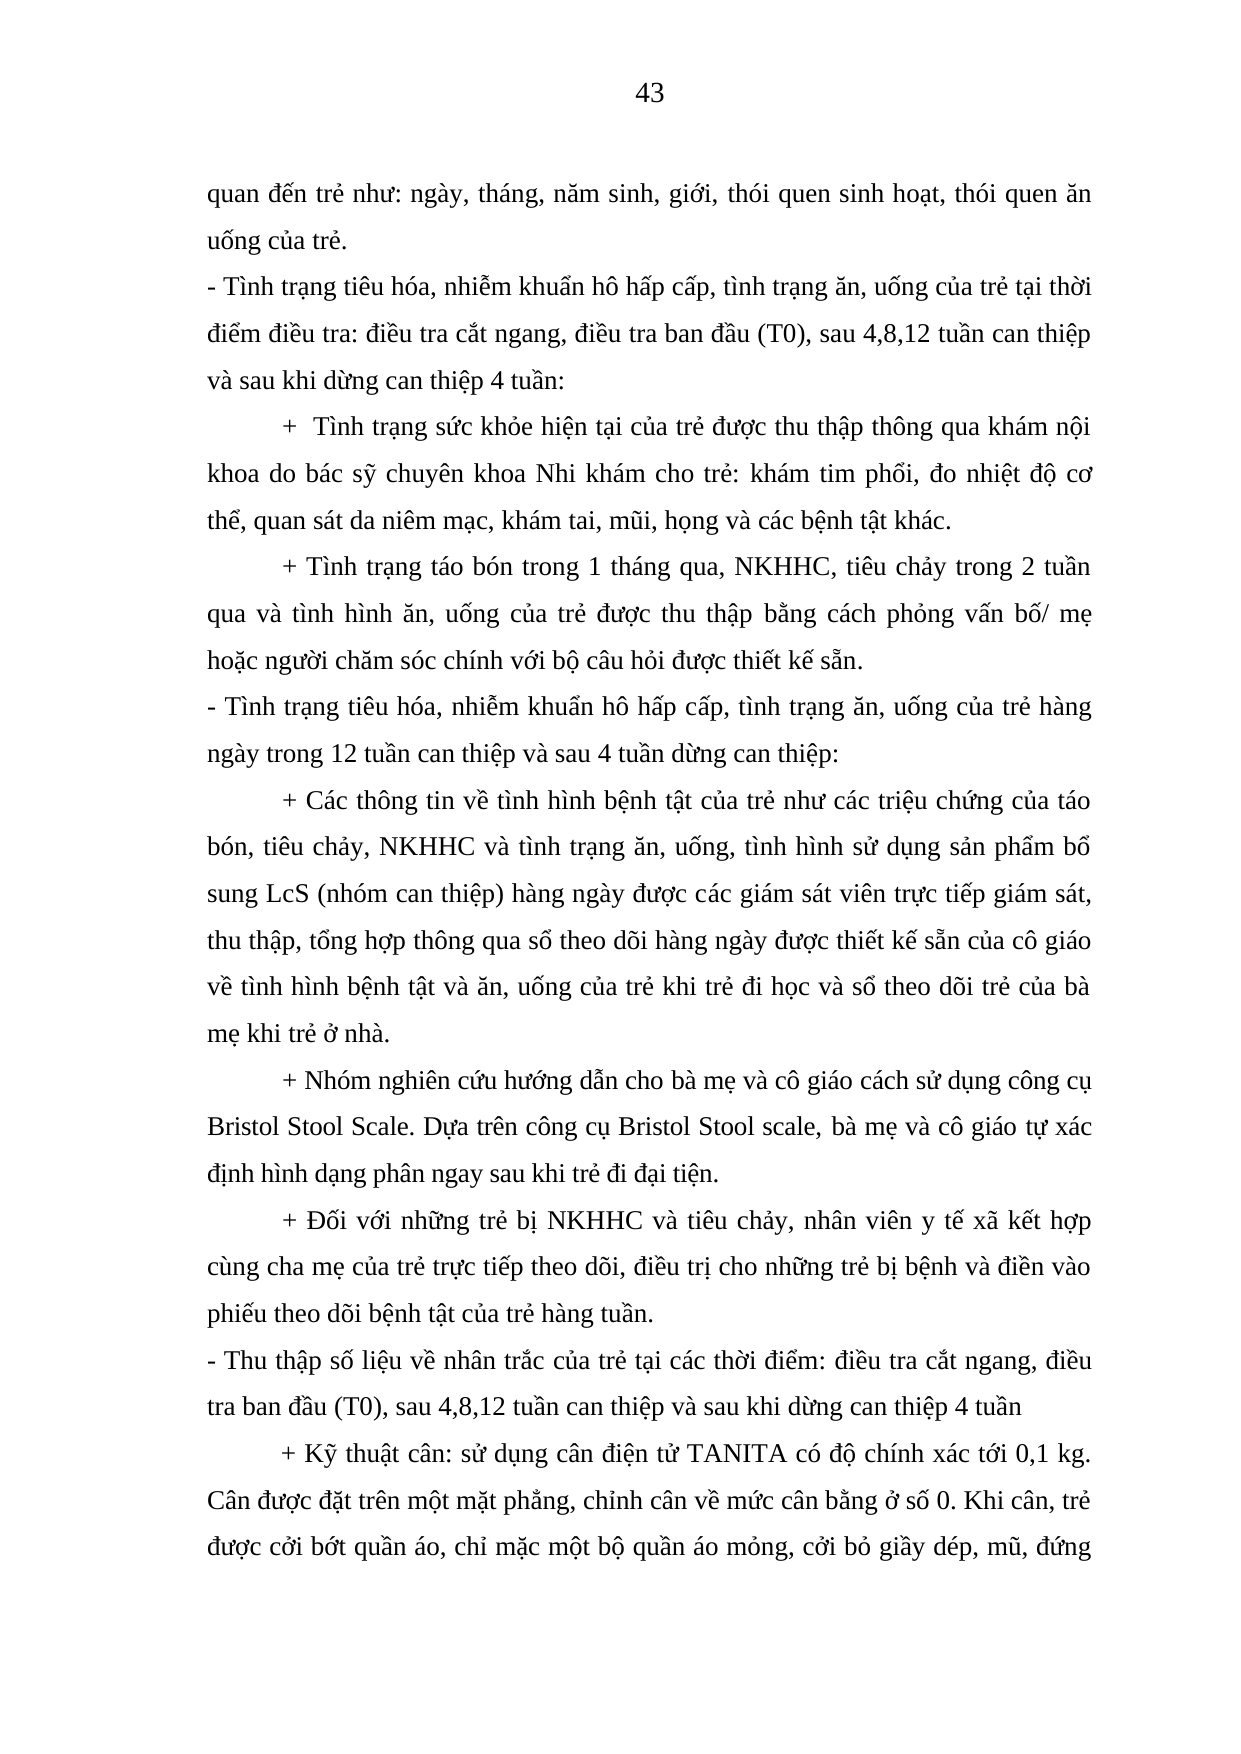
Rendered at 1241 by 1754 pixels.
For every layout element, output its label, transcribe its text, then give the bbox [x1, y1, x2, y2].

text - Thu thập số liệu về nhân trắc của trẻ tại các thời điểm: điều tra cắt ngang, điều tra ban đầu (T0), sau 4,8,12 tuần can thiệp và sau khi dừng can thiệp 4 tuần [207, 1344, 1092, 1422]
text + Đối với những trẻ bị NKHHC và tiêu chảy, nhân viên y tế xã kết hợp cùng cha mẹ của trẻ trực tiếp theo dõi, điều trị cho những trẻ bị bệnh và điền vào phiếu theo dõi bệnh tật của trẻ hàng tuần. [207, 1204, 1092, 1328]
text - Tình trạng tiêu hóa, nhiễm khuẩn hô hấp cấp, tình trạng ăn, uống của trẻ tại thời điểm điều tra: điều tra cắt ngang, điều tra ban đầu (T0), sau 4,8,12 tuần can thiệp và sau khi dừng can thiệp 4 tuần: [207, 271, 1092, 395]
text + Nhóm nghiên cứu hướng dẫn cho bà mẹ và cô giáo cách sử dụng công cụ Bristol Stool Scale. Dựa trên công cụ Bristol Stool scale, bà mẹ và cô giáo tự xác định hình dạng phân ngay sau khi trẻ đi đại tiện. [207, 1064, 1092, 1188]
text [207, 1437, 1092, 1562]
text + Tình trạng sức khỏe hiện tại của trẻ được thu thập thông qua khám nội khoa do bác sỹ chuyên khoa Nhi khám cho trẻ: khám tim phổi, đo nhiệt độ cơ thể, quan sát da niêm mạc, khám tai, mũi, họng và các bệnh tật khác. [207, 411, 1092, 535]
text + Các thông tin về tình hình bệnh tật của trẻ như các triệu chứng của táo bón, tiêu chảy, NKHHC và tình trạng ăn, uống, tình hình sử dụng sản phẩm bổ sung LcS (nhóm can thiệp) hàng ngày được các giám sát viên trực tiếp giám sát, thu thập, tổng hợp thông qua sổ theo dõi hàng ngày được thiết kế sẵn của cô giáo về tình hình bệnh tật và ăn, uống của trẻ khi trẻ đi học và sổ theo dõi trẻ của bà mẹ khi trẻ ở nhà. [207, 784, 1092, 1048]
text - Tình trạng tiêu hóa, nhiễm khuẩn hô hấp cấp, tình trạng ăn, uống của trẻ hàng ngày trong 12 tuần can thiệp và sau 4 tuần dừng can thiệp: [207, 691, 1092, 768]
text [207, 177, 1092, 255]
text + Tình trạng táo bón trong 1 tháng qua, NKHHC, tiêu chảy trong 2 tuần qua và tình hình ăn, uống của trẻ được thu thập bằng cách phỏng vấn bố/ mẹ hoặc người chăm sóc chính với bộ câu hỏi được thiết kế sẵn. [207, 551, 1092, 675]
